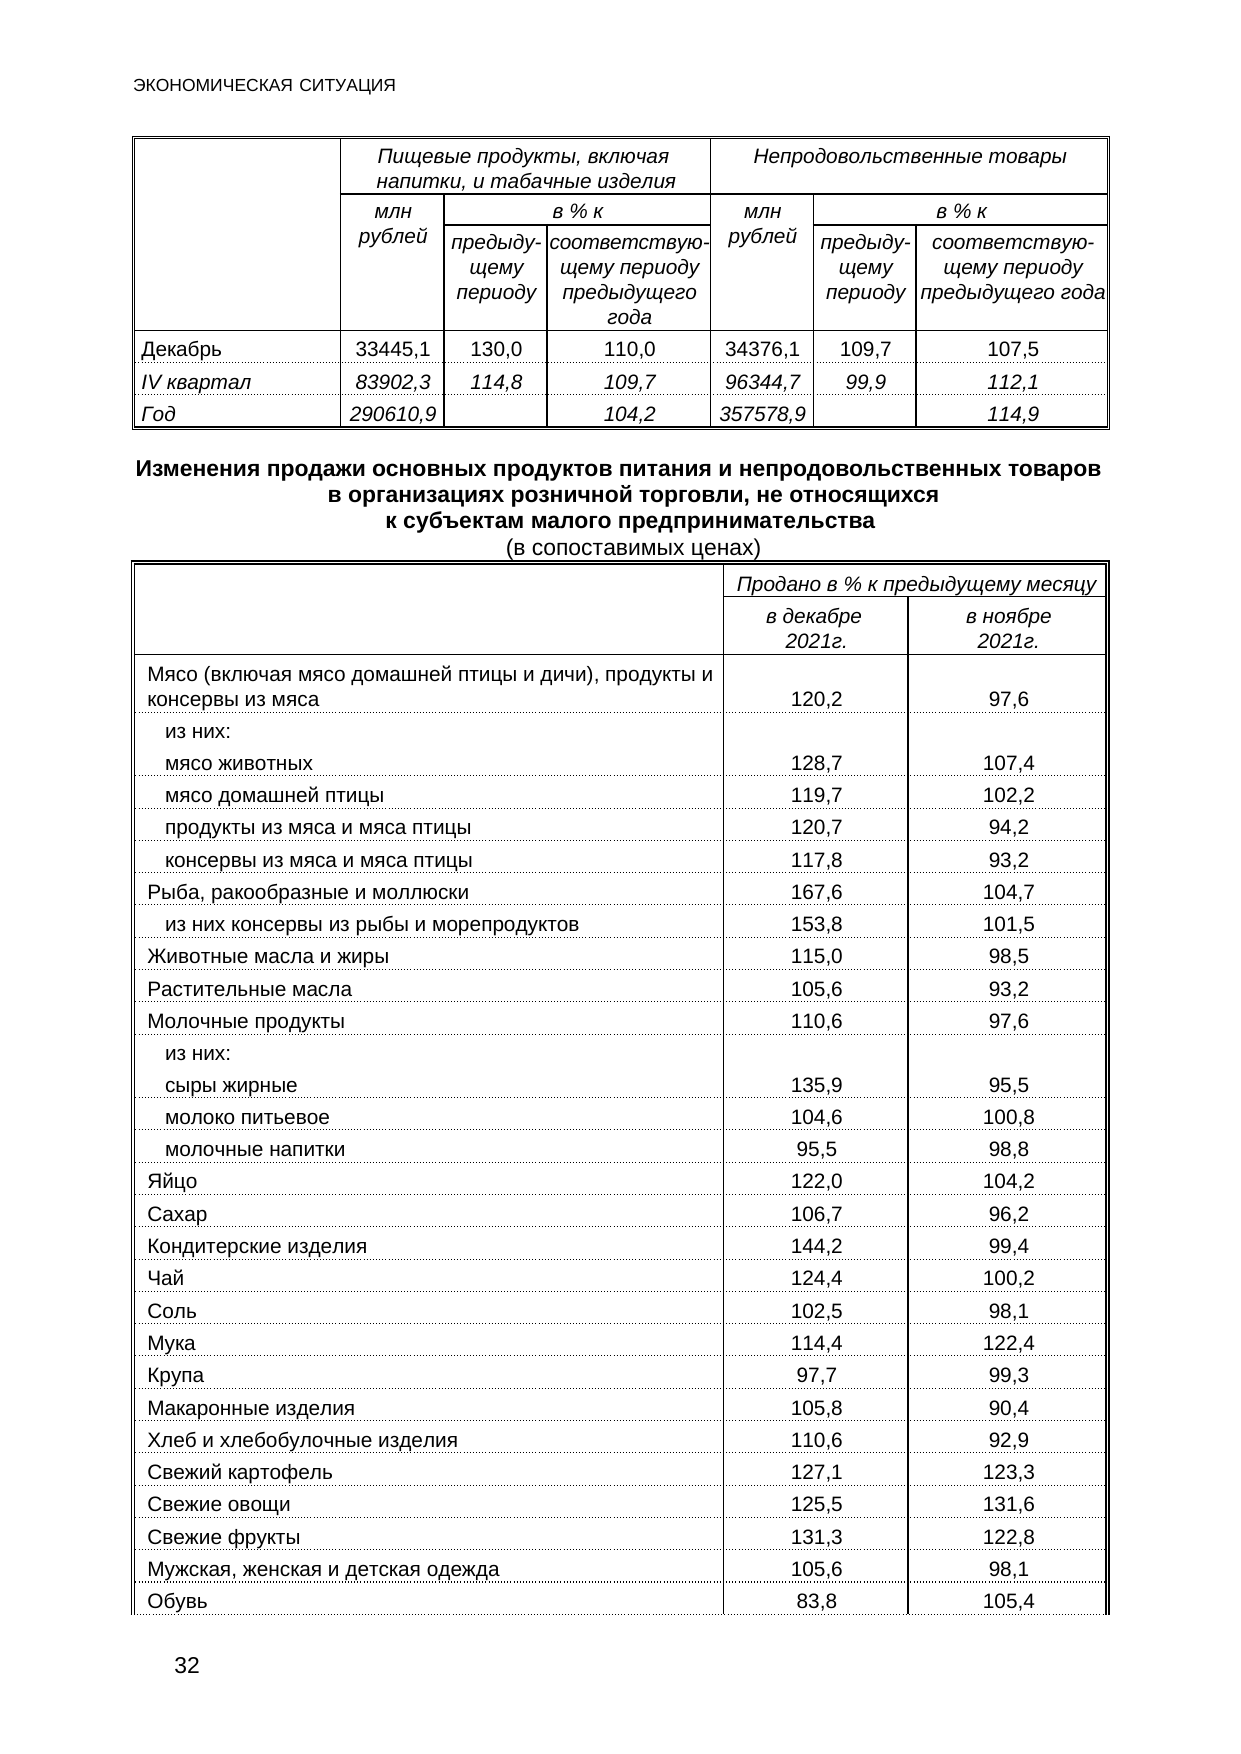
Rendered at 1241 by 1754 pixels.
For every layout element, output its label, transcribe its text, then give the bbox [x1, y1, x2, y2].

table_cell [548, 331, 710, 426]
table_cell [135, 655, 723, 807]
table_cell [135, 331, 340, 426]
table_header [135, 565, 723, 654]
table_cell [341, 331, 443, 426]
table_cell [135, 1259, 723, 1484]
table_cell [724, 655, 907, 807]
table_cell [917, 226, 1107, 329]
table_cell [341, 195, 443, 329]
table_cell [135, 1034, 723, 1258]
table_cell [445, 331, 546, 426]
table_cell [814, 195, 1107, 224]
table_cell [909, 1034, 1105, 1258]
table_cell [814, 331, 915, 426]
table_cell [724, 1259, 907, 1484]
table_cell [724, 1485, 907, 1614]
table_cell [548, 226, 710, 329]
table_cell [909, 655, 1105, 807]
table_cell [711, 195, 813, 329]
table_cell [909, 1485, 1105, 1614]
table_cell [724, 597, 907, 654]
text Изменения продажи основных продуктов питания и непродовольственных товаров в организациях розничной торговли, не относящихся к субъектам малого предпринимательства (в сопоставимых ценах) [133, 454, 1104, 560]
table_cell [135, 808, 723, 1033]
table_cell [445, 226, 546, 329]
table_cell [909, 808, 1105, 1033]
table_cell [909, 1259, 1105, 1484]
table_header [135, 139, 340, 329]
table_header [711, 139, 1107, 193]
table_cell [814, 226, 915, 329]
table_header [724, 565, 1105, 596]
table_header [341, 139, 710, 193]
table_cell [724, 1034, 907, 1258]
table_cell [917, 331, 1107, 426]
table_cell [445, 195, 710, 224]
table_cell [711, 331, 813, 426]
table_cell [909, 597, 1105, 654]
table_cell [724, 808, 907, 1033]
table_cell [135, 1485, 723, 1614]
